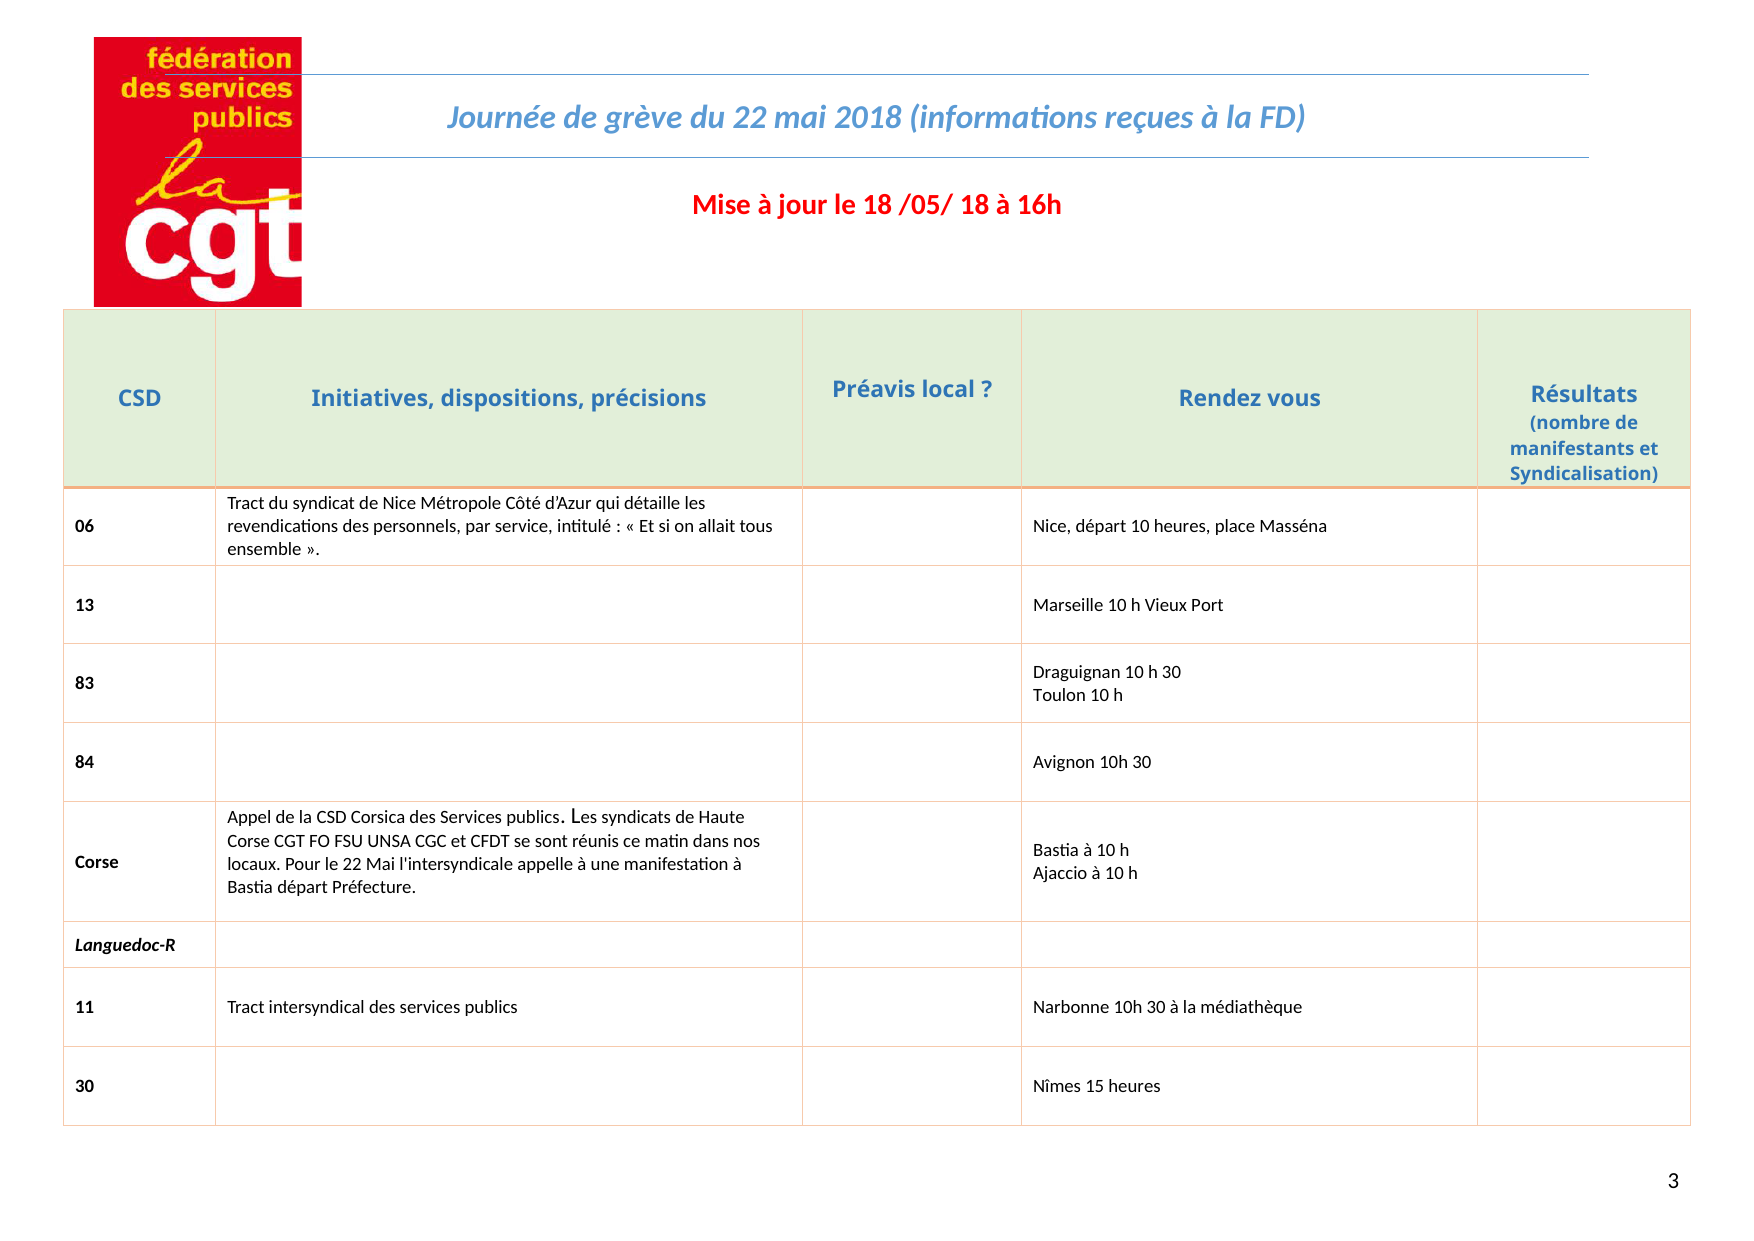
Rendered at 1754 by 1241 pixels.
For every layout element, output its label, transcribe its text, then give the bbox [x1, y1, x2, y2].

table_cell [803, 968, 1021, 1046]
table_cell [803, 1047, 1021, 1124]
table_cell [216, 1047, 802, 1124]
table_header CSD [64, 310, 215, 486]
table_header Résultats (nombre de manifestants et Syndicalisation) [1478, 310, 1690, 486]
table_cell Tract du syndicat de Nice Métropole Côté d’Azur qui détaille les revendications des personnels, par service, intitulé : « Et si on allait tous ensemble ». [216, 489, 802, 564]
table_cell 84 [64, 723, 215, 801]
table_cell [1478, 644, 1690, 722]
table_cell [1022, 922, 1477, 967]
table_cell 13 [64, 566, 215, 643]
table_cell 06 [64, 489, 215, 564]
table_cell [1478, 723, 1690, 801]
table_cell [803, 802, 1021, 921]
table_cell [803, 922, 1021, 967]
table_cell [1478, 922, 1690, 967]
table_cell Draguignan 10 h 30 Toulon 10 h [1022, 644, 1477, 722]
table_header Initiatives, dispositions, précisions [216, 310, 802, 486]
table_cell [803, 489, 1021, 564]
table_cell [216, 566, 802, 643]
table_cell [803, 566, 1021, 643]
table_cell Languedoc-R [64, 922, 215, 967]
table_cell Narbonne 10h 30 à la médiathèque [1022, 968, 1477, 1046]
table_cell [1478, 566, 1690, 643]
table_cell Avignon 10h 30 [1022, 723, 1477, 801]
table_cell Marseille 10 h Vieux Port [1022, 566, 1477, 643]
table_cell [1478, 489, 1690, 564]
table_cell Tract intersyndical des services publics [216, 968, 802, 1046]
table_cell 83 [64, 644, 215, 722]
table_cell 30 [64, 1047, 215, 1124]
table_cell 11 [64, 968, 215, 1046]
table_cell [1478, 968, 1690, 1046]
table_header Rendez vous [1022, 310, 1477, 486]
table_cell [1478, 1047, 1690, 1124]
table_cell Appel de la CSD Corsica des Services publics. Les syndicats de Haute Corse CGT FO FSU UNSA CGC et CFDT se sont réunis ce matin dans nos locaux. Pour le 22 Mai l'intersyndicale appelle à une manifestation à Bastia départ Préfecture. [216, 802, 802, 921]
table_cell Nîmes 15 heures [1022, 1047, 1477, 1124]
table_cell [216, 644, 802, 722]
table_header Préavis local ? [803, 310, 1021, 486]
table_cell Nice, départ 10 heures, place Masséna [1022, 489, 1477, 564]
table_cell [216, 922, 802, 967]
table_cell [803, 644, 1021, 722]
table_cell Bastia à 10 h Ajaccio à 10 h [1022, 802, 1477, 921]
table_cell [216, 723, 802, 801]
table_cell [803, 723, 1021, 801]
table_cell [1478, 802, 1690, 921]
table_cell Corse [64, 802, 215, 921]
